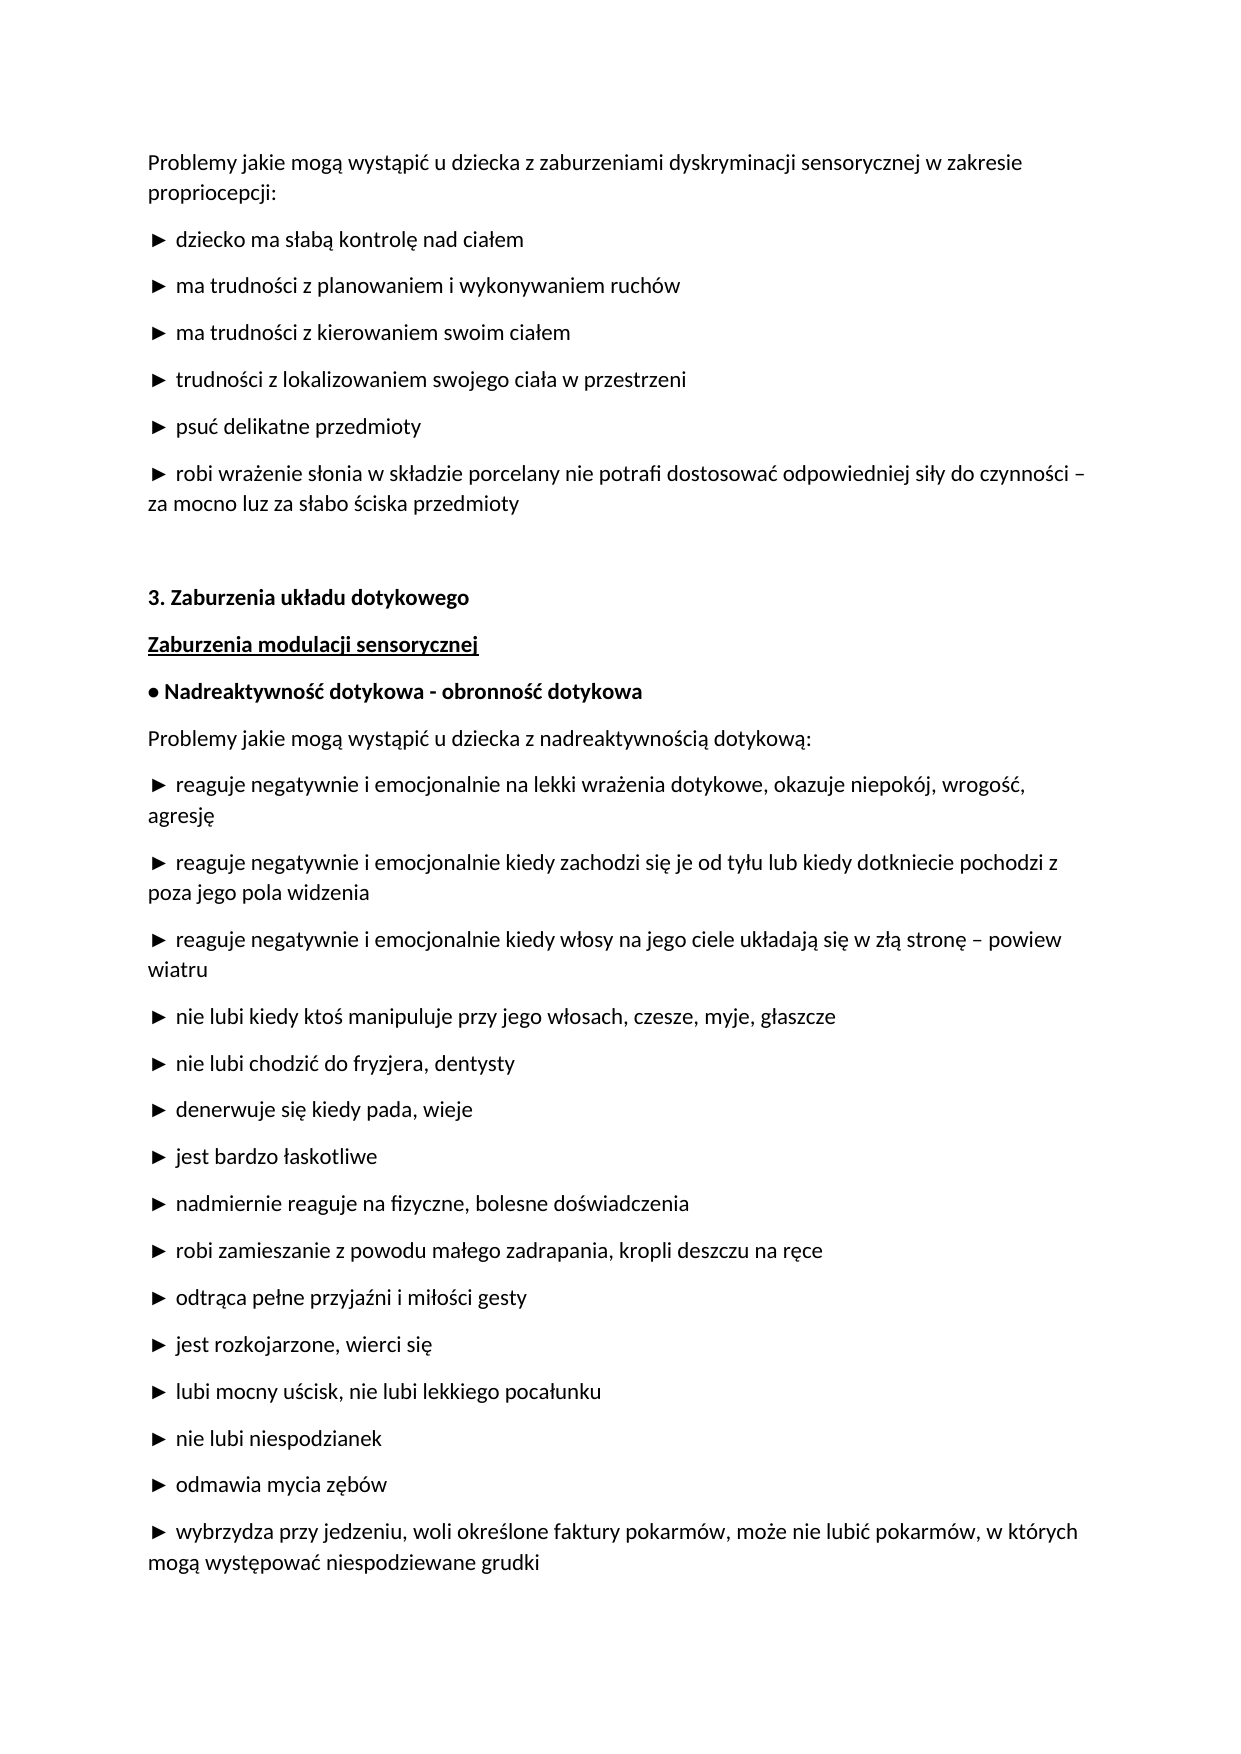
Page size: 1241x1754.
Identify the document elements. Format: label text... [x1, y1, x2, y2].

text ► nie lubi kiedy ktoś manipuluje przy jego włosach, czesze, myje, głaszcze [148, 1002, 1093, 1030]
text Problemy jakie mogą wystąpić u dziecka z nadreaktywnością dotykową: [148, 724, 1093, 752]
text ► nadmiernie reaguje na fizyczne, bolesne doświadczenia [148, 1189, 1093, 1217]
text ► jest bardzo łaskotliwe [148, 1142, 1093, 1170]
text ► trudności z lokalizowaniem swojego ciała w przestrzeni [148, 365, 1093, 393]
text ► odmawia mycia zębów [148, 1471, 1093, 1498]
text Zaburzenia modulacji sensorycznej [148, 630, 1093, 658]
text ► lubi mocny uścisk, nie lubi lekkiego pocałunku [148, 1377, 1093, 1405]
text ► robi zamieszanie z powodu małego zadrapania, kropli deszczu na ręce [148, 1236, 1093, 1264]
text ► nie lubi niespodzianek [148, 1424, 1093, 1452]
text • Nadreaktywność dotykowa - obronność dotykowa [148, 677, 1093, 705]
text 3. Zaburzenia układu dotykowego [148, 583, 1093, 611]
text ► odtrąca pełne przyjaźni i miłości gesty [148, 1283, 1093, 1311]
text ► robi wrażenie słonia w składzie porcelany nie potrafi dostosować odpowiedniej siły do czynności –za mocno luz za słabo ściska przedmioty [148, 459, 1093, 517]
text ► jest rozkojarzone, wierci się [148, 1330, 1093, 1358]
text ► reaguje negatywnie i emocjonalnie kiedy zachodzi się je od tyłu lub kiedy dotkniecie pochodzi z poza jego pola widzenia [148, 848, 1093, 906]
text Problemy jakie mogą wystąpić u dziecka z zaburzeniami dyskryminacji sensorycznej w zakresie propriocepcji: [148, 148, 1093, 206]
text ► reaguje negatywnie i emocjonalnie na lekki wrażenia dotykowe, okazuje niepokój, wrogość, agresję [148, 771, 1093, 829]
text ► wybrzydza przy jedzeniu, woli określone faktury pokarmów, może nie lubić pokarmów, w których mogą występować niespodziewane grudki [148, 1517, 1093, 1576]
text ► ma trudności z planowaniem i wykonywaniem ruchów [148, 272, 1093, 299]
text ► reaguje negatywnie i emocjonalnie kiedy włosy na jego ciele układają się w złą stronę – powiew wiatru [148, 925, 1093, 983]
text ► nie lubi chodzić do fryzjera, dentysty [148, 1049, 1093, 1077]
text ► denerwuje się kiedy pada, wieje [148, 1096, 1093, 1123]
text ► psuć delikatne przedmioty [148, 412, 1093, 440]
text ► dziecko ma słabą kontrolę nad ciałem [148, 225, 1093, 253]
text ► ma trudności z kierowaniem swoim ciałem [148, 318, 1093, 346]
